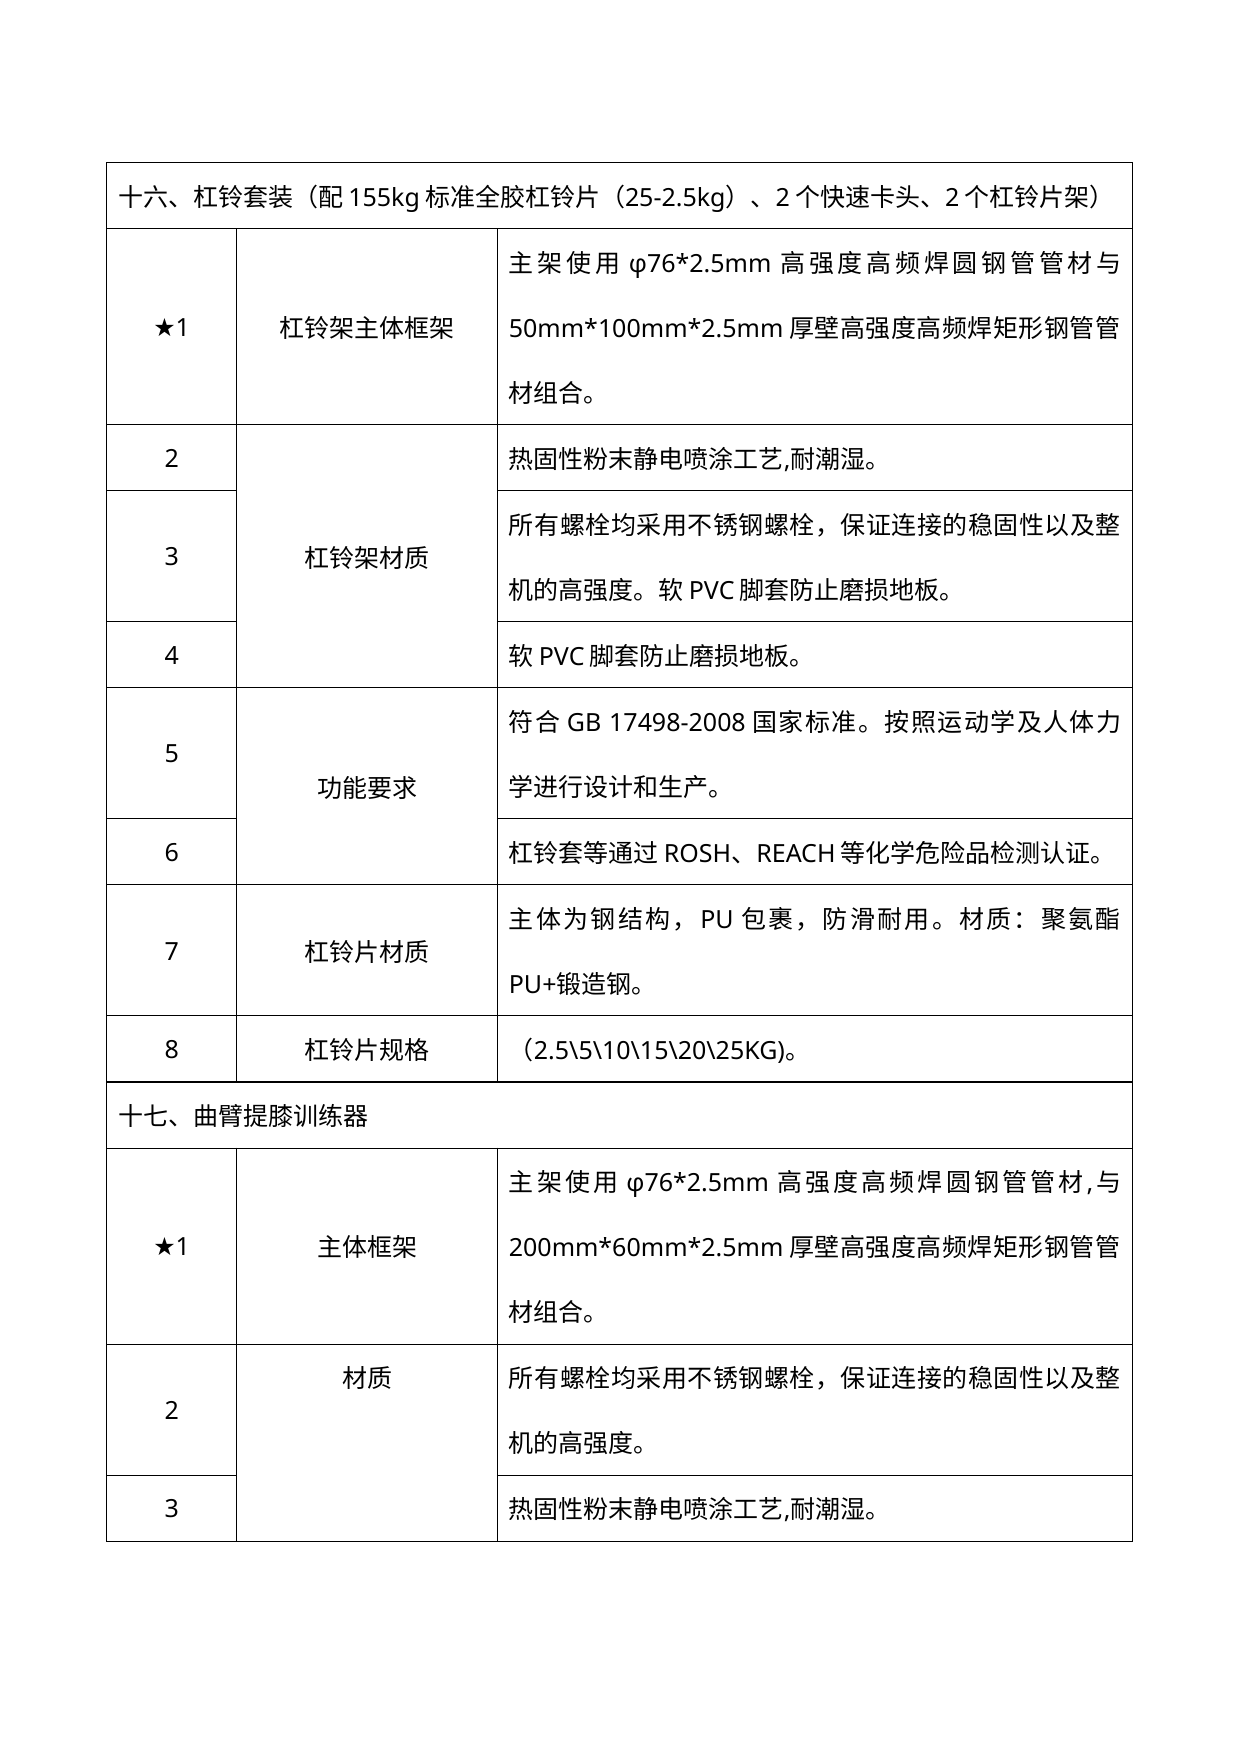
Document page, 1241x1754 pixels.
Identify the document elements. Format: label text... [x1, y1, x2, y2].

table_cell 主体为钢结构，PU包裹，防滑耐用。材质：聚氨酯PU+锻造钢。 [498, 885, 1132, 1015]
table_cell 符合GB 17498-2008国家标准。按照运动学及人体力学进行设计和生产。 [498, 688, 1132, 818]
table_cell 热固性粉末静电喷涂工艺,耐潮湿。 [498, 425, 1132, 490]
table_cell 6 [107, 819, 236, 884]
table_cell 杠铃套等通过ROSH、REACH等化学危险品检测认证。 [498, 819, 1132, 884]
table_cell 热固性粉末静电喷涂工艺,耐潮湿。 [498, 1476, 1132, 1541]
table_cell 主架使用φ76*2.5mm高强度高频焊圆钢管管材与50mm*100mm*2.5mm厚壁高强度高频焊矩形钢管管材组合。 [498, 229, 1132, 424]
table_cell 3 [107, 1476, 236, 1541]
table_cell 主架使用φ76*2.5mm高强度高频焊圆钢管管材,与200mm*60mm*2.5mm厚壁高强度高频焊矩形钢管管材组合。 [498, 1149, 1132, 1343]
table_cell 2 [107, 425, 236, 490]
table_cell 所有螺栓均采用不锈钢螺栓，保证连接的稳固性以及整机的高强度。 [498, 1345, 1132, 1474]
table_cell 2 [107, 1345, 236, 1474]
table_cell 十六、杠铃套装（配155kg标准全胶杠铃片（25-2.5kg）、2个快速卡头、2个杠铃片架） [107, 163, 1132, 228]
table_cell 4 [107, 622, 236, 687]
table_cell （2.5\5\10\15\20\25KG)。 [498, 1016, 1132, 1081]
table_cell ★1 [107, 229, 236, 424]
table_cell 杠铃片规格 [237, 1016, 497, 1081]
table_cell 5 [107, 688, 236, 818]
table_cell 7 [107, 885, 236, 1015]
table_cell 杠铃片材质 [237, 885, 497, 1015]
table_cell 3 [107, 491, 236, 621]
table_cell 杠铃架主体框架 [237, 229, 497, 424]
table_cell 8 [107, 1016, 236, 1081]
table_cell 所有螺栓均采用不锈钢螺栓，保证连接的稳固性以及整机的高强度。软PVC脚套防止磨损地板。 [498, 491, 1132, 621]
table_cell 杠铃架材质 [237, 425, 497, 687]
table_cell 软PVC脚套防止磨损地板。 [498, 622, 1132, 687]
table_cell 十七、曲臂提膝训练器 [107, 1083, 1132, 1147]
table_cell 功能要求 [237, 688, 497, 884]
table_cell 主体框架 [237, 1149, 497, 1343]
table_cell 材质 [237, 1345, 497, 1541]
table_cell ★1 [107, 1149, 236, 1343]
